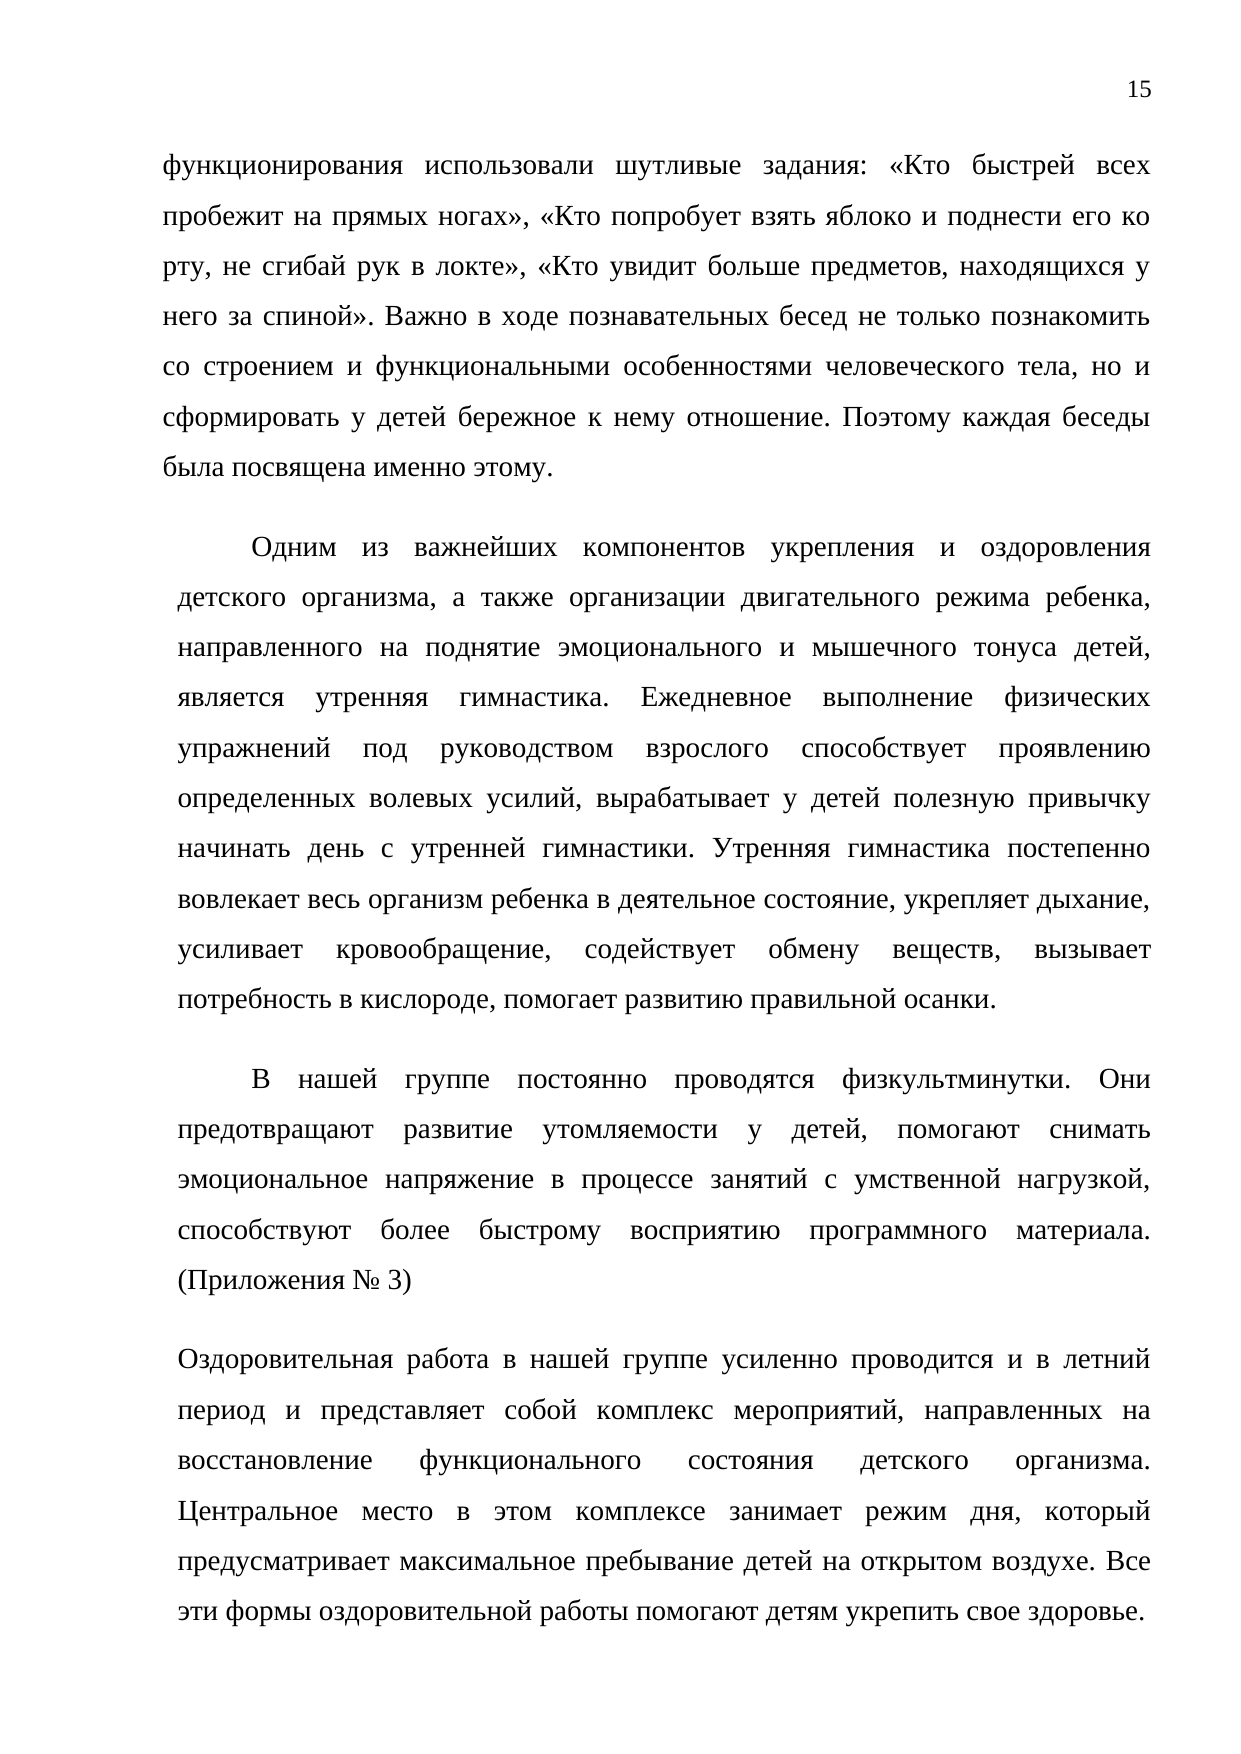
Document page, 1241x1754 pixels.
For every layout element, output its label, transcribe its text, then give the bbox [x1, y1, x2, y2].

text Одним из важнейших компонентов укрепления и оздоровления детского организма, а также организации двигательного режима ребенка, направленного на поднятие эмоционального и мышечного тонуса детей, является утренняя гимнастика. Ежедневное выполнение физических упражнений под руководством взрослого способствует проявлению определенных волевых усилий, вырабатывает у детей полезную привычку начинать день с утренней гимнастики. Утренняя гимнастика постепенно вовлекает весь организм ребенка в деятельное состояние, укрепляет дыхание, усиливает кровообращение, содействует обмену веществ, вызывает потребность в кислороде, помогает развитию правильной осанки. [177, 529, 1152, 1015]
text В нашей группе постоянно проводятся физкультминутки. Они предотвращают развитие утомляемости у детей, помогают снимать эмоциональное напряжение в процессе занятий с умственной нагрузкой, способствуют более быстрому восприятию программного материала. (Приложения № 3) [177, 1061, 1152, 1296]
text Оздоровительная работа в нашей группе усиленно проводится и в летний период и представляет собой комплекс мероприятий, направленных на восстановление функционального состояния детского организма. Центральное место в этом комплексе занимает режим дня, который предусматривает максимальное пребывание детей на открытом воздухе. Все эти формы оздоровительной работы помогают детям укрепить свое здоровье. [177, 1342, 1152, 1627]
text функционирования использовали шутливые задания: «Кто быстрей всех пробежит на прямых ногах», «Кто попробует взять яблоко и поднести его ко рту, не сгибай рук в локте», «Кто увидит больше предметов, находящихся у него за спиной». Важно в ходе познавательных бесед не только познакомить со строением и функциональными особенностями человеческого тела, но и сформировать у детей бережное к нему отношение. Поэтому каждая беседы была посвящена именно этому. [162, 147, 1152, 483]
